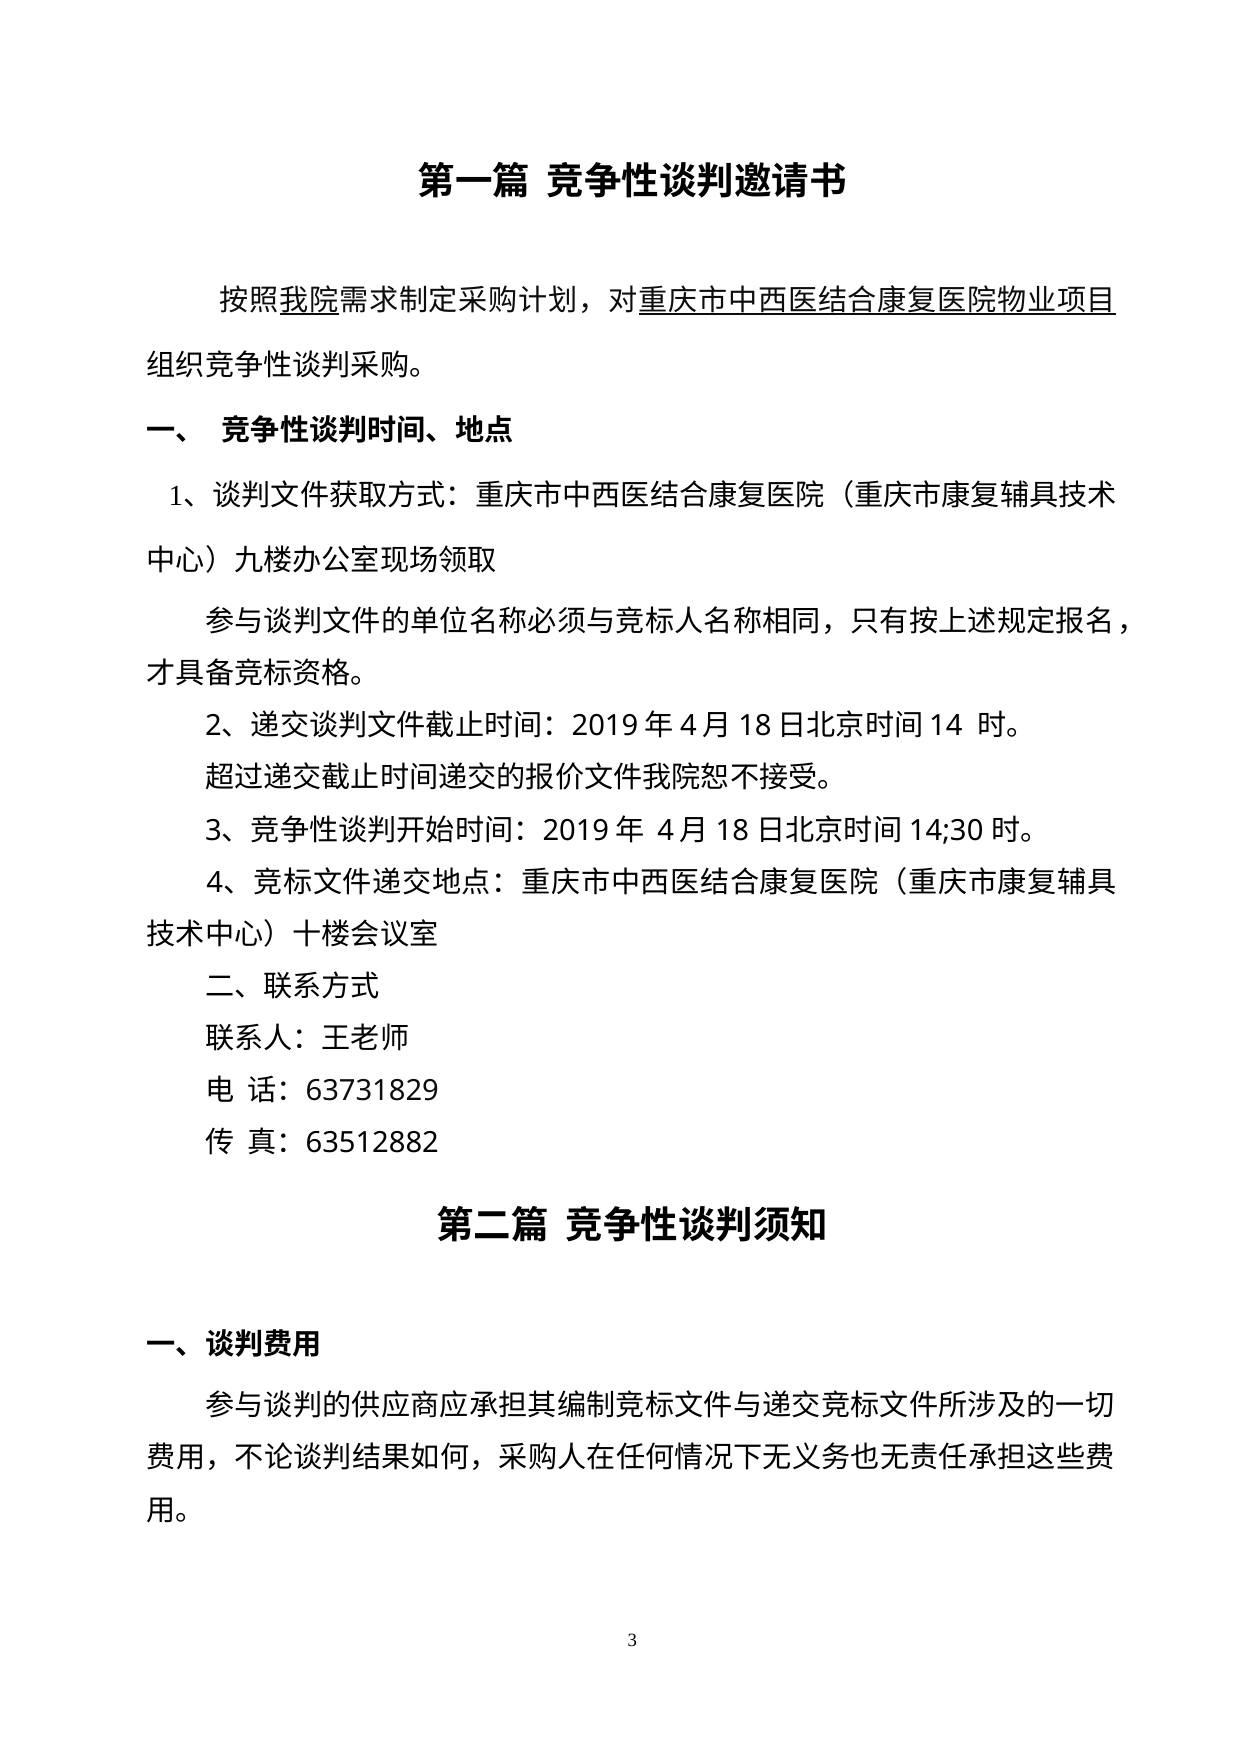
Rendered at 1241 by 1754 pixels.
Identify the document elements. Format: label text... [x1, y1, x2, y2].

subtitle 竞争性谈判时间、地点 [146, 395, 1117, 460]
subtitle 一、谈判费用 [146, 1309, 1117, 1374]
subtitle 第一篇 竞争性谈判邀请书 [146, 146, 1117, 211]
text 参与谈判的供应商应承担其编制竞标文件与递交竞标文件所涉及的一切费用，不论谈判结果如何，采购人在任何情况下无义务也无责任承担这些费用。 [146, 1374, 1117, 1530]
text 2、递交谈判文件截止时间：2019年 4月 18日北京时间14 时。 [146, 694, 1117, 746]
text 联系人：王老师 [146, 1007, 1117, 1059]
text 传 真：63512882 [146, 1111, 1117, 1163]
text 4、竞标文件递交地点：重庆市中西医结合康复医院（重庆市康复辅具技术中心）十楼会议室 [146, 850, 1117, 954]
text 3、竞争性谈判开始时间：2019年 4月 18 日北京时间 14;30 时。 [146, 798, 1117, 850]
text 电 话：63731829 [146, 1059, 1117, 1111]
text 超过递交截止时间递交的报价文件我院恕不接受。 [146, 746, 1117, 798]
text 二、联系方式 [146, 954, 1117, 1007]
text 1、谈判文件获取方式：重庆市中西医结合康复医院（重庆市康复辅具技术中心）九楼办公室现场领取 [146, 460, 1117, 590]
subtitle 第二篇 竞争性谈判须知 [146, 1190, 1117, 1255]
text 参与谈判文件的单位名称必须与竞标人名称相同，只有按上述规定报名，才具备竞标资格。 [146, 590, 1117, 694]
text 按照我院需求制定采购计划，对重庆市中西医结合康复医院物业项目组织竞争性谈判采购。 [146, 265, 1117, 395]
